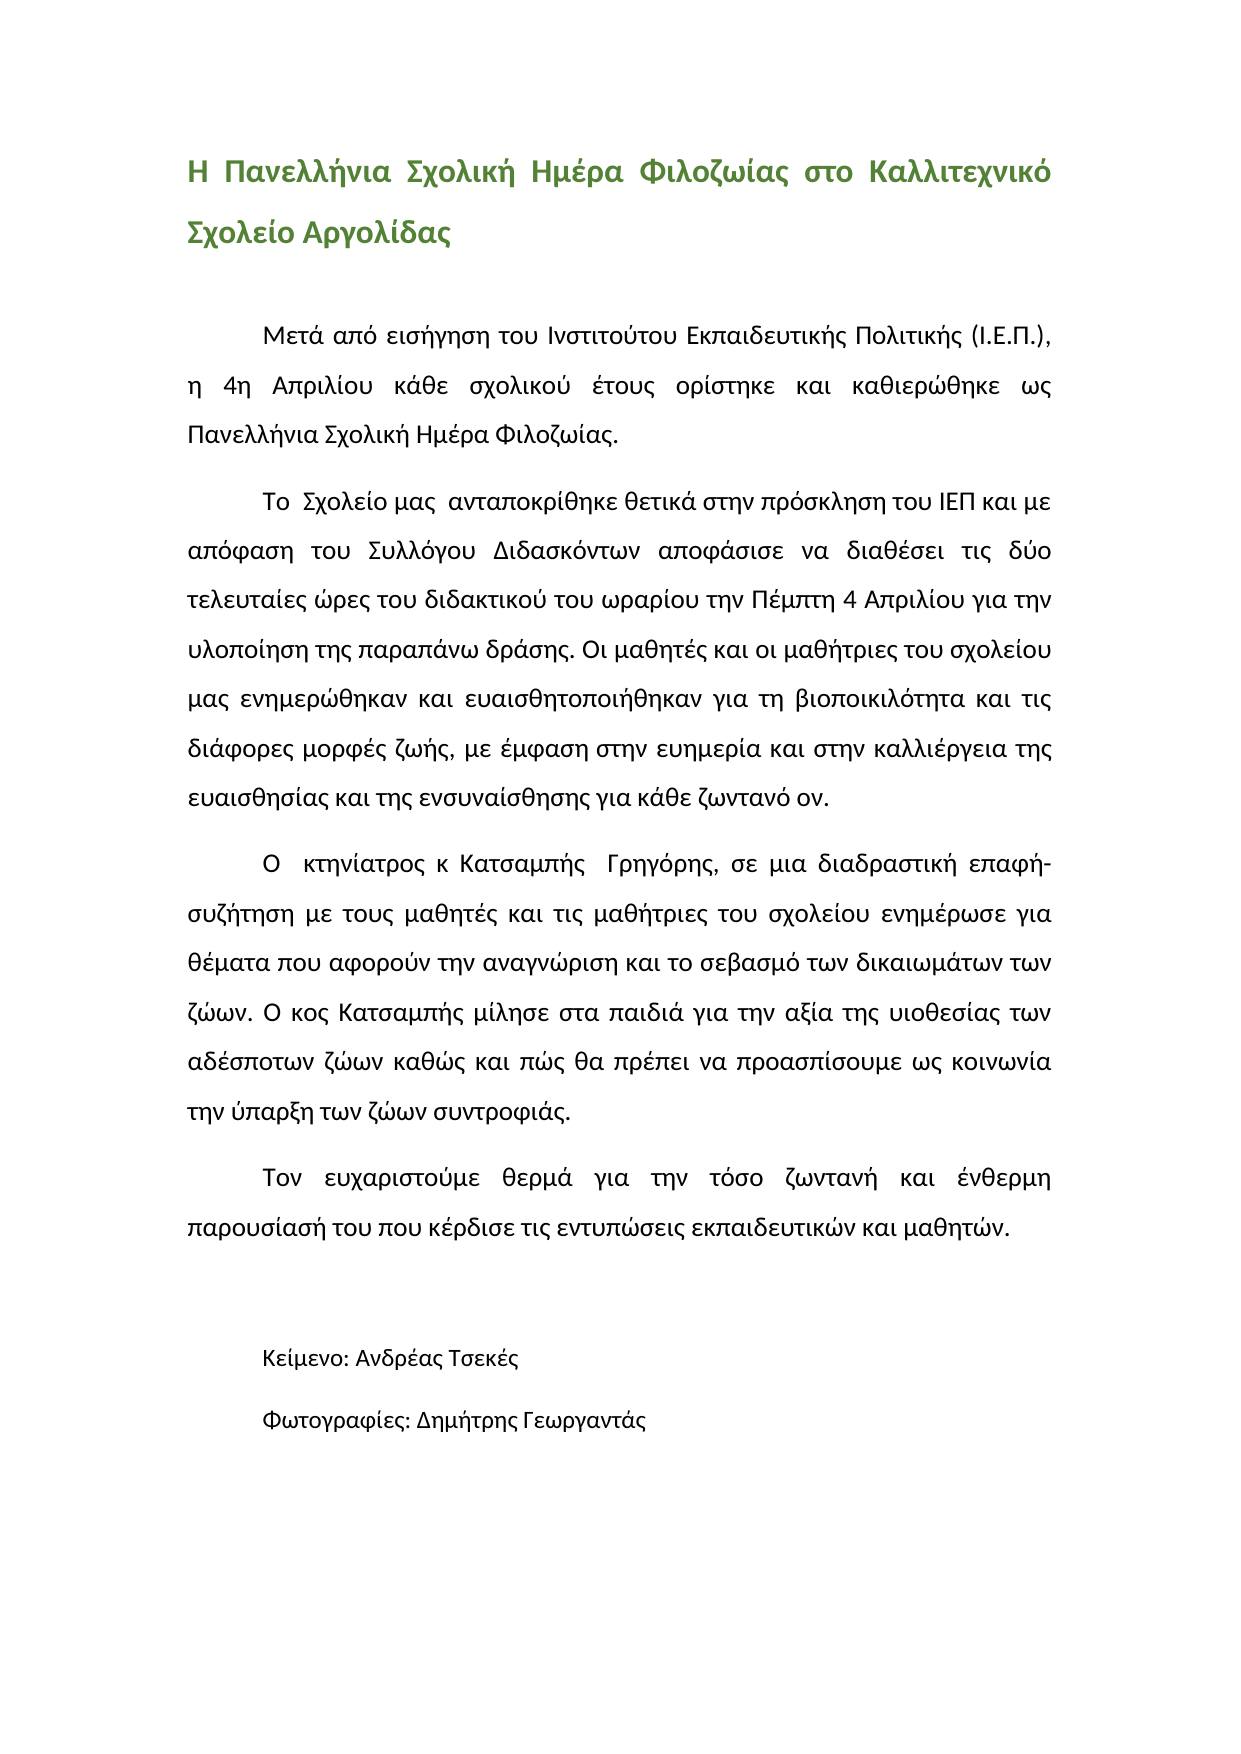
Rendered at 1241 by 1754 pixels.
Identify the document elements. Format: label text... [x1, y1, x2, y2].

text Ο κτηνίατρος κ Κατσαμπής Γρηγόρης, σε μια διαδραστική επαφή- συζήτηση με τους μαθητές και τις μαθήτριες του σχολείου ενημέρωσε για θέματα που αφορούν την αναγνώριση και το σεβασμό των δικαιωμάτων των ζώων. Ο κος Κατσαμπής μίλησε στα παιδιά για την αξία της υιοθεσίας των αδέσποτων ζώων καθώς και πώς θα πρέπει να προασπίσουμε ως κοινωνία την ύπαρξη των ζώων συντροφιάς. [187, 847, 1053, 1127]
text Το Σχολείο μας ανταποκρίθηκε θετικά στην πρόσκληση του ΙΕΠ και με απόφαση του Συλλόγου Διδασκόντων αποφάσισε να διαθέσει τις δύο τελευταίες ώρες του διδακτικού του ωραρίου την Πέμπτη 4 Απριλίου για την υλοποίηση της παραπάνω δράσης. Οι μαθητές και οι μαθήτριες του σχολείου μας ενημερώθηκαν και ευαισθητοποιήθηκαν για τη βιοποικιλότητα και τις διάφορες μορφές ζωής, με έμφαση στην ευημερία και στην καλλιέργεια της ευαισθησίας και της ενσυναίσθησης για κάθε ζωντανό ον. [187, 484, 1053, 813]
text Φωτογραφίες: Δημήτρης Γεωργαντάς [187, 1404, 1053, 1435]
text Μετά από εισήγηση του Ινστιτούτου Εκπαιδευτικής Πολιτικής (Ι.Ε.Π.), η 4η Απριλίου κάθε σχολικού έτους ορίστηκε και καθιερώθηκε ως Πανελλήνια Σχολική Ημέρα Φιλοζωίας. [187, 318, 1053, 451]
text Κείμενο: Ανδρέας Τσεκές [187, 1342, 1053, 1372]
text Τον ευχαριστούμε θερμά για την τόσο ζωντανή και ένθερμη παρουσίασή του που κέρδισε τις εντυπώσεις εκπαιδευτικών και μαθητών. [187, 1160, 1053, 1243]
text Η Πανελλήνια Σχολική Ημέρα Φιλοζωίας στο Καλλιτεχνικό Σχολείο Αργολίδας [187, 150, 1053, 252]
